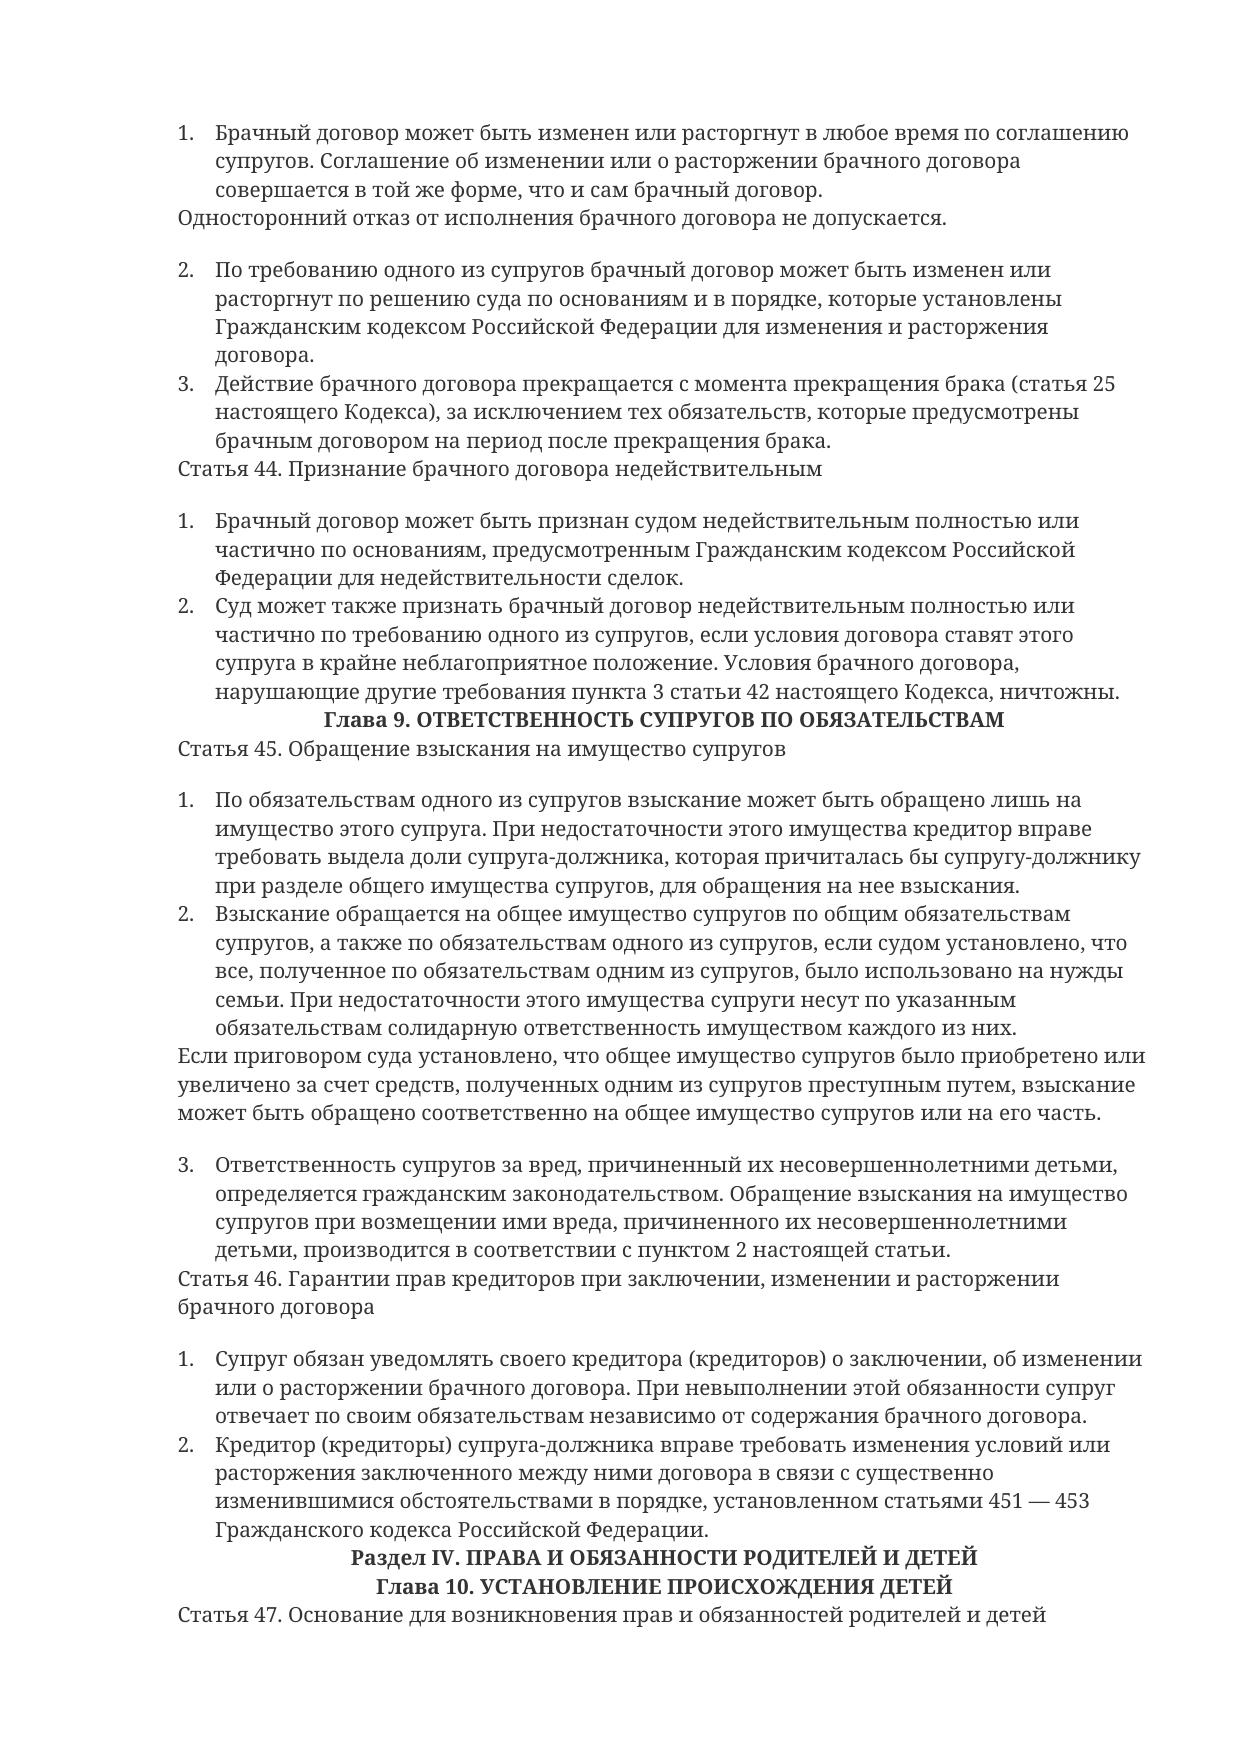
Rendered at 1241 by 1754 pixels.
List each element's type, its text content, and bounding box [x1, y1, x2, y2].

text Глава 9. ОТВЕТСТВЕННОСТЬ СУПРУГОВ ПО ОБЯЗАТЕЛЬСТВАМ [177, 705, 1152, 734]
list Действие брачного договора прекращается с момента прекращения брака (статья 25 настоящего Кодекса), за исключением тех обязательств, которые предусмотрены брачным договором на период после прекращения брака. [177, 369, 1152, 454]
list Брачный договор может быть изменен или расторгнут в любое время по соглашению супругов. Соглашение об изменении или о расторжении брачного договора совершается в той же форме, что и сам брачный договор. [177, 118, 1152, 203]
text Раздел IV. ПРАВА И ОБЯЗАННОСТИ РОДИТЕЛЕЙ И ДЕТЕЙ [177, 1543, 1152, 1572]
list По обязательствам одного из супругов взыскание может быть обращено лишь на имущество этого супруга. При недостаточности этого имущества кредитор вправе требовать выдела доли супруга-должника, которая причиталась бы супругу-должнику при разделе общего имущества супругов, для обращения на нее взыскания. [177, 786, 1152, 899]
text Глава 10. УСТАНОВЛЕНИЕ ПРОИСХОЖДЕНИЯ ДЕТЕЙ [177, 1572, 1152, 1600]
text Односторонний отказ от исполнения брачного договора не допускается. [177, 203, 1152, 232]
list Супруг обязан уведомлять своего кредитора (кредиторов) о заключении, об изменении или о расторжении брачного договора. При невыполнении этой обязанности супруг отвечает по своим обязательствам независимо от содержания брачного договора. [177, 1344, 1152, 1430]
list Суд может также признать брачный договор недействительным полностью или частично по требованию одного из супругов, если условия договора ставят этого супруга в крайне неблагоприятное положение. Условия брачного договора, нарушающие другие требования пункта 3 статьи 42 настоящего Кодекса, ничтожны. [177, 592, 1152, 705]
text Если приговором суда установлено, что общее имущество супругов было приобретено или увеличено за счет средств, полученных одним из супругов преступным путем, взыскание может быть обращено соответственно на общее имущество супругов или на его часть. [177, 1042, 1152, 1127]
list Кредитор (кредиторы) супруга-должника вправе требовать изменения условий или расторжения заключенного между ними договора в связи с существенно изменившимися обстоятельствами в порядке, установленном статьями 451 — 453 Гражданского кодекса Российской Федерации. [177, 1430, 1152, 1543]
text Статья 44. Признание брачного договора недействительным [177, 454, 1152, 483]
text Статья 46. Гарантии прав кредиторов при заключении, изменении и расторжении брачного договора [177, 1264, 1152, 1321]
list Взыскание обращается на общее имущество супругов по общим обязательствам супругов, а также по обязательствам одного из супругов, если судом установлено, что все, полученное по обязательствам одним из супругов, было использовано на нужды семьи. При недостаточности этого имущества супруги несут по указанным обязательствам солидарную ответственность имуществом каждого из них. [177, 899, 1152, 1042]
list Брачный договор может быть признан судом недействительным полностью или частично по основаниям, предусмотренным Гражданским кодексом Российской Федерации для недействительности сделок. [177, 506, 1152, 592]
text Статья 47. Основание для возникновения прав и обязанностей родителей и детей [177, 1600, 1152, 1629]
list По требованию одного из супругов брачный договор может быть изменен или расторгнут по решению суда по основаниям и в порядке, которые установлены Гражданским кодексом Российской Федерации для изменения и расторжения договора. [177, 255, 1152, 369]
list Ответственность супругов за вред, причиненный их несовершеннолетними детьми, определяется гражданским законодательством. Обращение взыскания на имущество супругов при возмещении ими вреда, причиненного их несовершеннолетними детьми, производится в соответствии с пунктом 2 настоящей статьи. [177, 1150, 1152, 1264]
text Статья 45. Обращение взыскания на имущество супругов [177, 734, 1152, 762]
